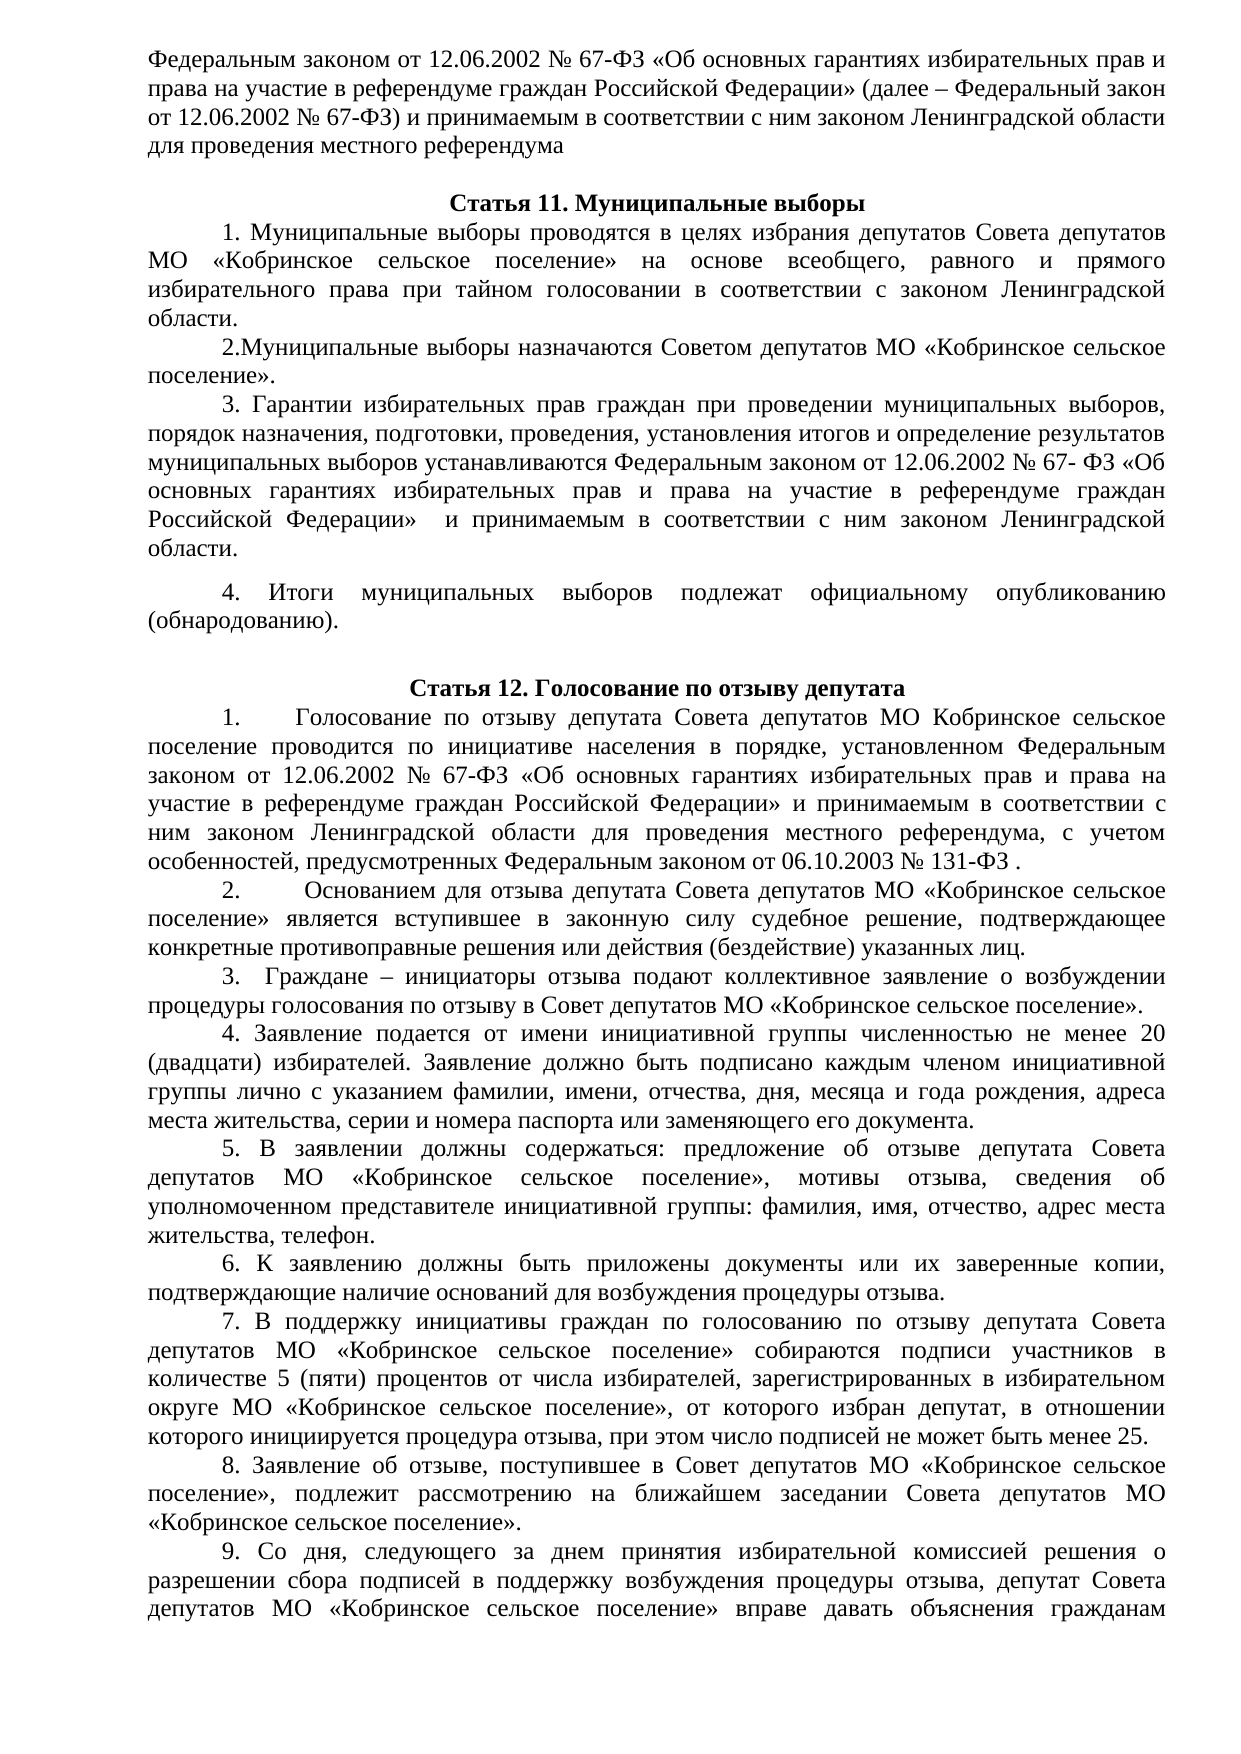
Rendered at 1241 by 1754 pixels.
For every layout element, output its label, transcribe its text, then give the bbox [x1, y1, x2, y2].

text 6. К заявлению должны быть приложены документы или их заверенные копии, подтверждающие наличие оснований для возбуждения процедуры отзыва. [148, 1248, 1167, 1306]
text 8. Заявление об отзыве, поступившее в Совет депутатов МО «Кобринское сельское поселение», подлежит рассмотрению на ближайшем заседании Совета депутатов МО «Кобринское сельское поселение». [148, 1450, 1167, 1536]
text 3. Граждане – инициаторы отзыва подают коллективное заявление о возбуждении процедуры голосования по отзыву в Совет депутатов МО «Кобринское сельское поселение». [148, 961, 1167, 1018]
text 1. Муниципальные выборы проводятся в целях избрания депутатов Совета депутатов МО «Кобринское сельское поселение» на основе всеобщего, равного и прямого избирательного права при тайном голосовании в соответствии с законом Ленинградской области. [148, 217, 1167, 332]
text 2.Муниципальные выборы назначаются Советом депутатов МО «Кобринское сельское поселение». [148, 332, 1167, 389]
list Основанием для отзыва депутата Совета депутатов МО «Кобринское сельское поселение» является вступившее в законную силу судебное решение, подтверждающее конкретные противоправные решения или действия (бездействие) указанных лиц. [148, 875, 1167, 961]
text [148, 1536, 1167, 1622]
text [148, 44, 1167, 159]
subtitle Статья 12. Голосование по отзыву депутата [148, 673, 1167, 702]
subtitle 3. Гарантии избирательных прав граждан при проведении муниципальных выборов, порядок назначения, подготовки, проведения, установления итогов и определение результатов муниципальных выборов устанавливаются Федеральным законом от 12.06.2002 № 67- ФЗ «Об основных гарантиях избирательных прав и права на участие в референдуме граждан Российской Федерации» и принимаемым в соответствии с ним законом Ленинградской области. [148, 389, 1167, 562]
subtitle Статья 11. Муниципальные выборы [148, 188, 1167, 217]
text 5. В заявлении должны содержаться: предложение об отзыве депутата Совета депутатов МО «Кобринское сельское поселение», мотивы отзыва, сведения об уполномоченном представителе инициативной группы: фамилия, имя, отчество, адрес места жительства, телефон. [148, 1133, 1167, 1248]
text 7. В поддержку инициативы граждан по голосованию по отзыву депутата Совета депутатов МО «Кобринское сельское поселение» собираются подписи участников в количестве 5 (пяти) процентов от числа избирателей, зарегистрированных в избирательном округе МО «Кобринское сельское поселение», от которого избран депутат, в отношении которого инициируется процедура отзыва, при этом число подписей не может быть менее 25. [148, 1306, 1167, 1450]
text 4. Заявление подается от имени инициативной группы численностью не менее 20 (двадцати) избирателей. Заявление должно быть подписано каждым членом инициативной группы лично с указанием фамилии, имени, отчества, дня, месяца и года рождения, адреса места жительства, серии и номера паспорта или заменяющего его документа. [148, 1018, 1167, 1133]
subtitle 4. Итоги муниципальных выборов подлежат официальному опубликованию (обнародованию). [148, 577, 1167, 634]
list Голосование по отзыву депутата Совета депутатов МО Кобринское сельское поселение проводится по инициативе населения в порядке, установленном Федеральным законом от 12.06.2002 № 67-ФЗ «Об основных гарантиях избирательных прав и права на участие в референдуме граждан Российской Федерации» и принимаемым в соответствии с ним законом Ленинградской области для проведения местного референдума, с учетом особенностей, предусмотренных Федеральным законом от 06.10.2003 № 131-ФЗ . [148, 702, 1167, 875]
